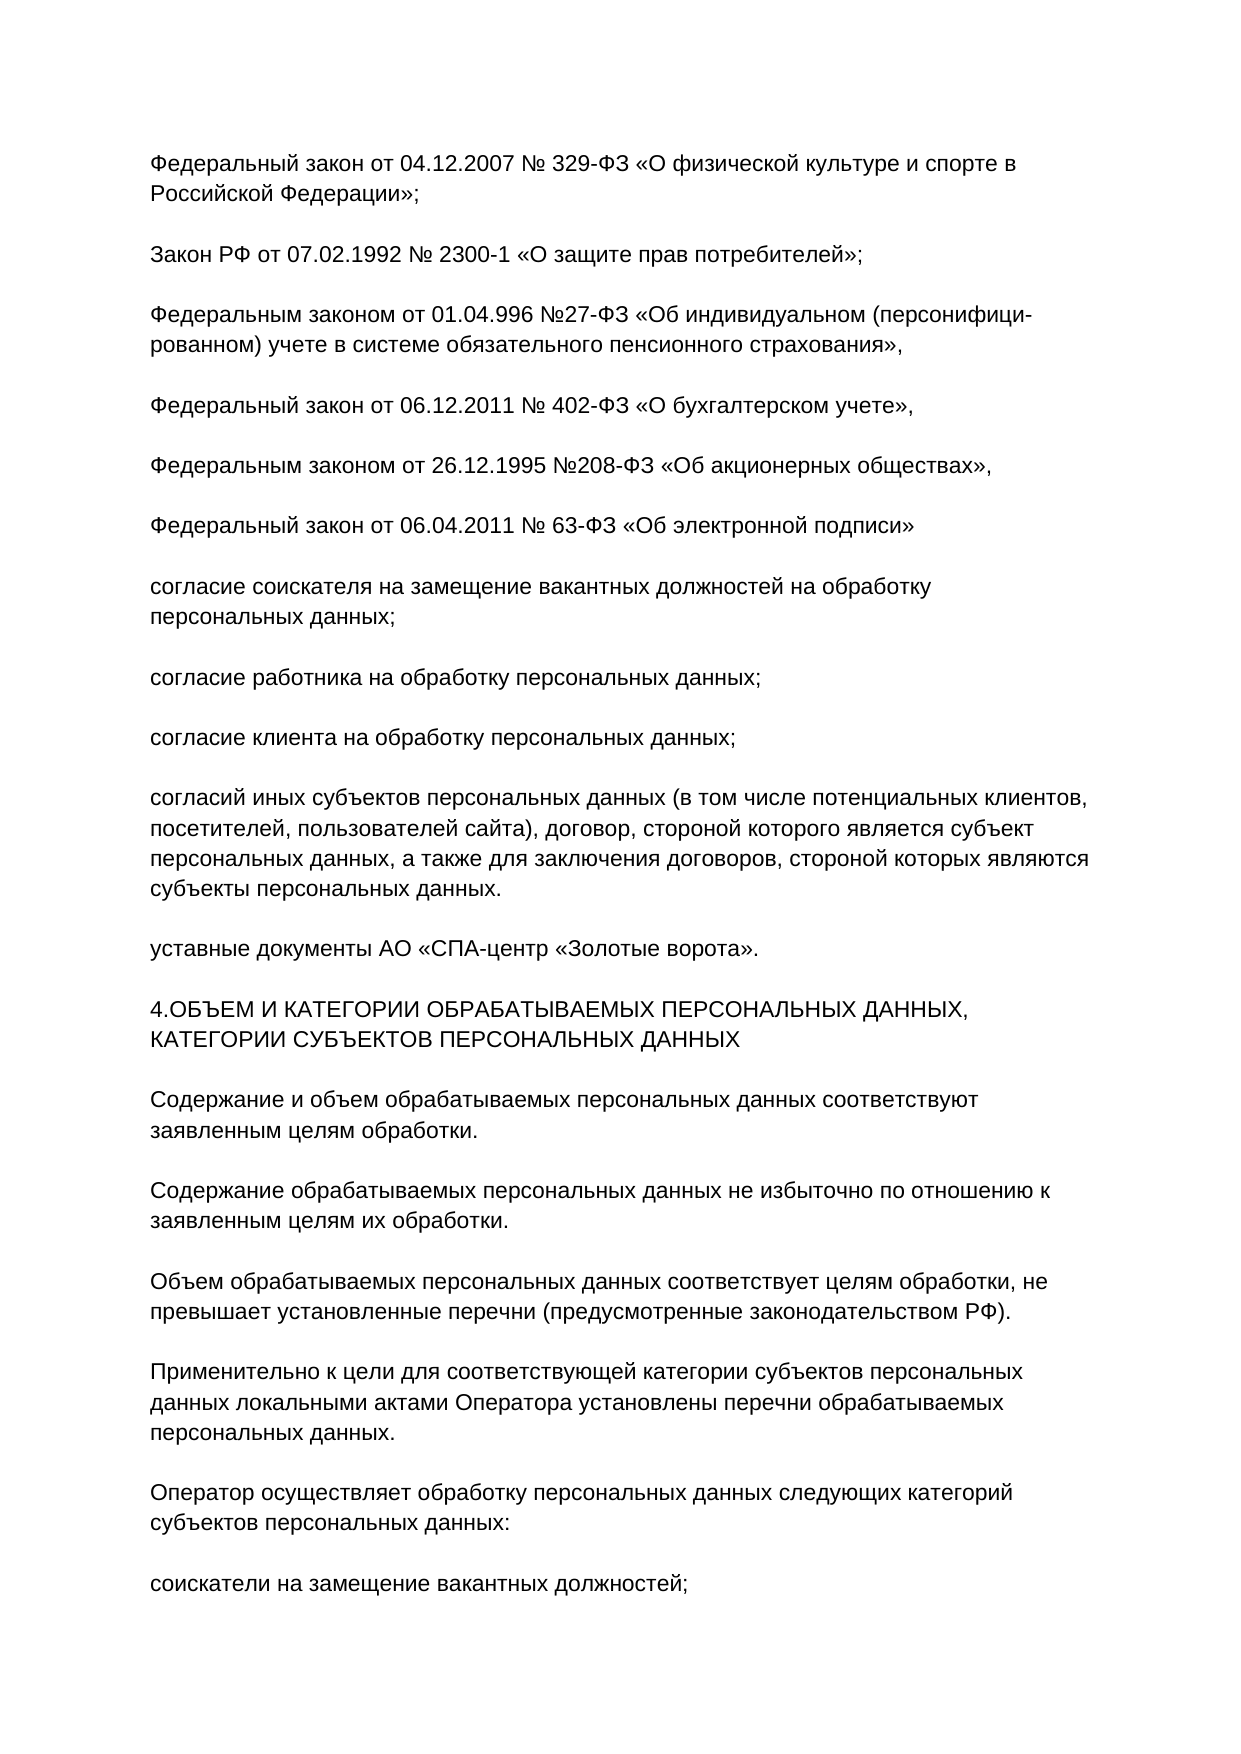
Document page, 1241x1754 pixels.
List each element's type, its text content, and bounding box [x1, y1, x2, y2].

text 4.ОБЪЕМ И КАТЕГОРИИ ОБРАБАТЫВАЕМЫХ ПЕРСОНАЛЬНЫХ ДАННЫХ, КАТЕГОРИИ СУБЪЕКТОВ ПЕРСОНАЛЬНЫХ ДАННЫХ [150, 996, 1090, 1052]
text согласие работника на обработку персональных данных; [150, 663, 1090, 690]
text Содержание обрабатываемых персональных данных не избыточно по отношению к заявленным целям их обработки. [150, 1177, 1090, 1234]
text согласие клиента на обработку персональных данных; [150, 724, 1090, 750]
text Объем обрабатываемых персональных данных соответствует целям обработки, не превышает установленные перечни (предусмотренные законодательством РФ). [150, 1268, 1090, 1324]
text согласий иных субъектов персональных данных (в том числе потенциальных клиентов, посетителей, пользователей сайта), договор, стороной которого является субъект персональных данных, а также для заключения договоров, стороной которых являются субъекты персональных данных. [150, 784, 1090, 901]
text Содержание и объем обрабатываемых персональных данных соответствуют заявленным целям обработки. [150, 1086, 1090, 1143]
text уставные документы АО «СПА-центр «Золотые ворота». [150, 935, 1090, 962]
text Федеральный закон от 04.12.2007 № 329-ФЗ «О физической культуре и спорте в Российской Федерации»; [150, 150, 1090, 207]
text Федеральным законом от 01.04.996 №27-ФЗ «Об индивидуальном (персонифици-рованном) учете в системе обязательного пенсионного страхования», [150, 301, 1090, 358]
text Федеральный закон от 06.12.2011 № 402-ФЗ «О бухгалтерском учете», [150, 392, 1090, 418]
text Федеральный закон от 06.04.2011 № 63-ФЗ «Об электронной подписи» [150, 512, 1090, 539]
text Закон РФ от 07.02.1992 № 2300-1 «О защите прав потребителей»; [150, 241, 1090, 267]
text соискатели на замещение вакантных должностей; [150, 1570, 1090, 1596]
text согласие соискателя на замещение вакантных должностей на обработку персональных данных; [150, 573, 1090, 629]
text Оператор осуществляет обработку персональных данных следующих категорий субъектов персональных данных: [150, 1479, 1090, 1536]
text Применительно к цели для соответствующей категории субъектов персональных данных локальными актами Оператора установлены перечни обрабатываемых персональных данных. [150, 1358, 1090, 1445]
text Федеральным законом от 26.12.1995 №208-ФЗ «Об акционерных обществах», [150, 452, 1090, 478]
